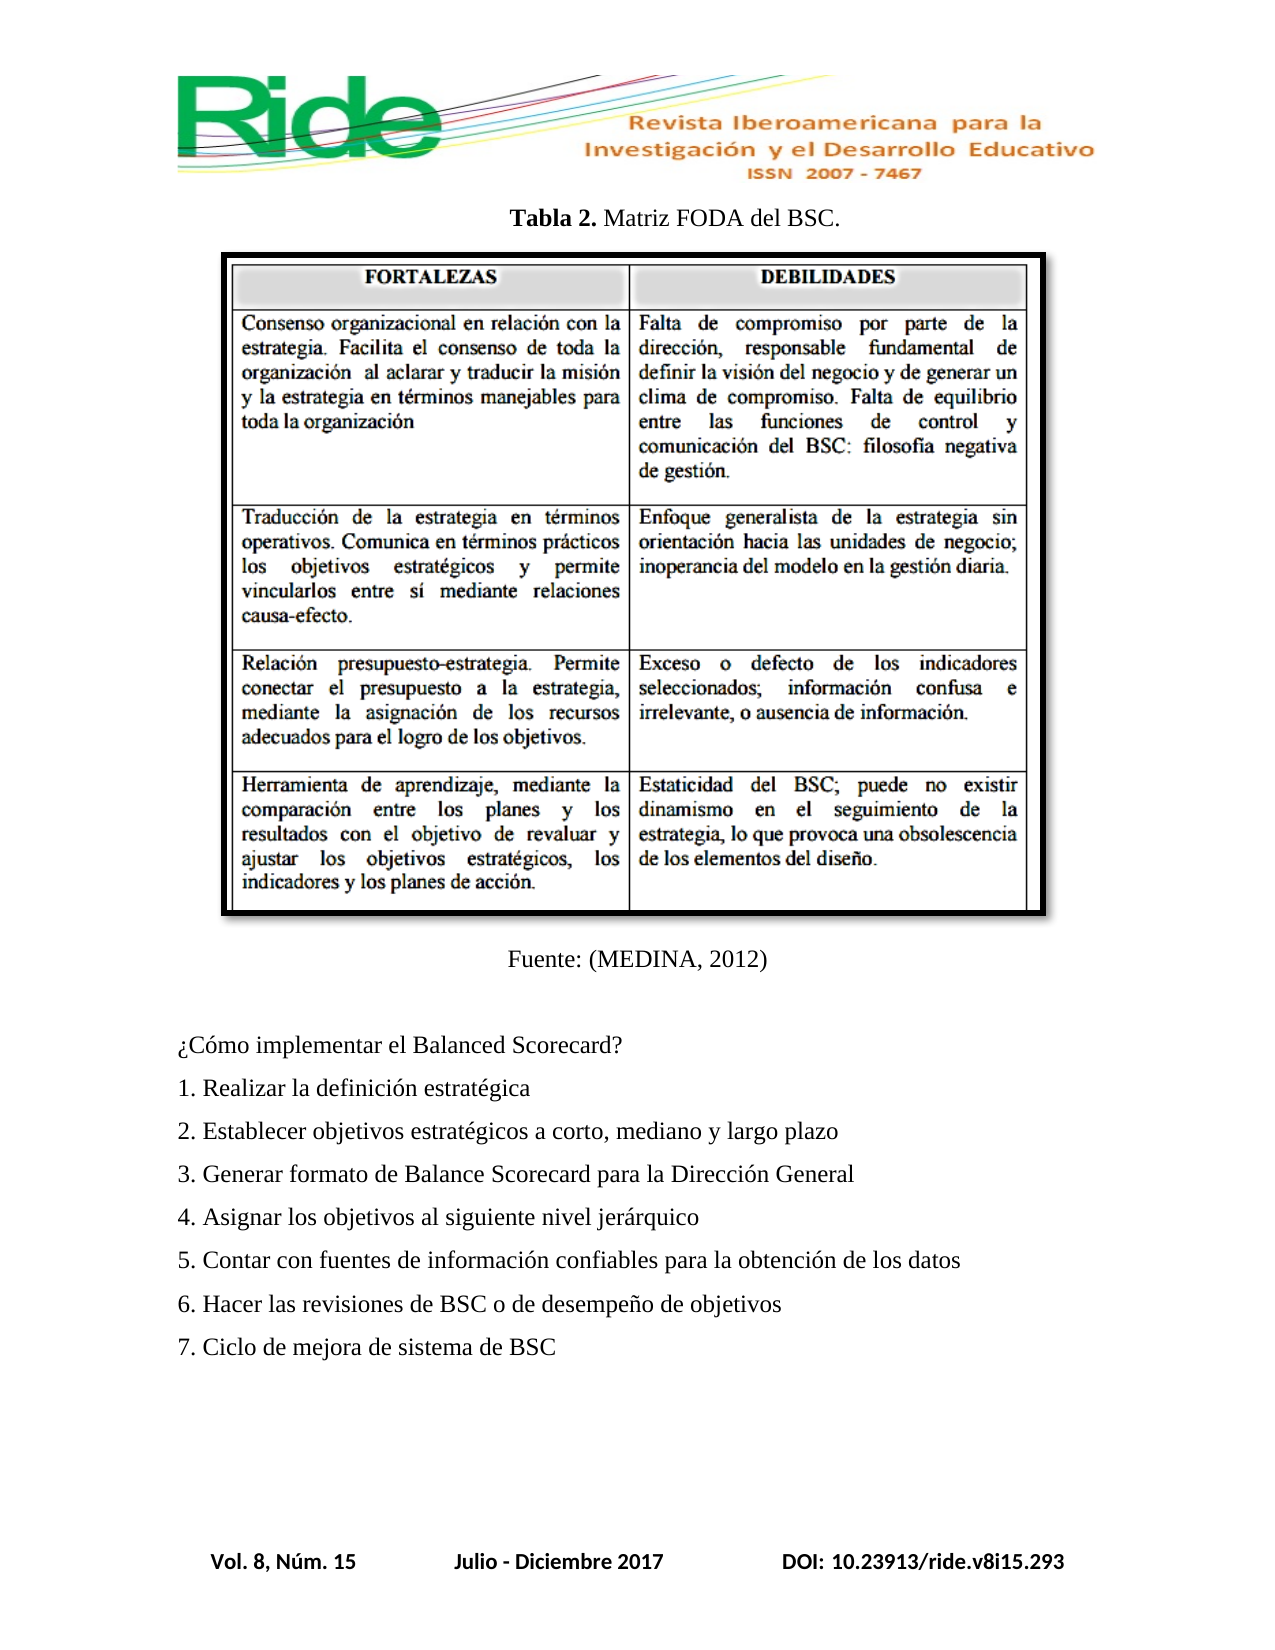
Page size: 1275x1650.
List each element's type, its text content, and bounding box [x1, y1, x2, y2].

text ¿Cómo implementar el Balanced Scorecard? [177, 1030, 1098, 1059]
text 7. Ciclo de mejora de sistema de BSC [177, 1332, 1098, 1361]
list Tabla 2. Matriz FODA del BSC. [252, 203, 1098, 232]
text 3. Generar formato de Balance Scorecard para la Dirección General [177, 1159, 1098, 1188]
text 2. Establecer objetivos estratégicos a corto, mediano y largo plazo [177, 1116, 1098, 1145]
text 1. Realizar la definición estratégica [177, 1073, 1098, 1102]
text 6. Hacer las revisiones de BSC o de desempeño de objetivos [177, 1289, 1098, 1317]
text 5. Contar con fuentes de información confiables para la obtención de los datos [177, 1246, 1098, 1274]
text Fuente: [177, 944, 1098, 972]
text 4. Asignar los objetivos al siguiente nivel jerárquico [177, 1202, 1098, 1231]
picture [227, 258, 1040, 910]
picture [177, 75, 1098, 183]
